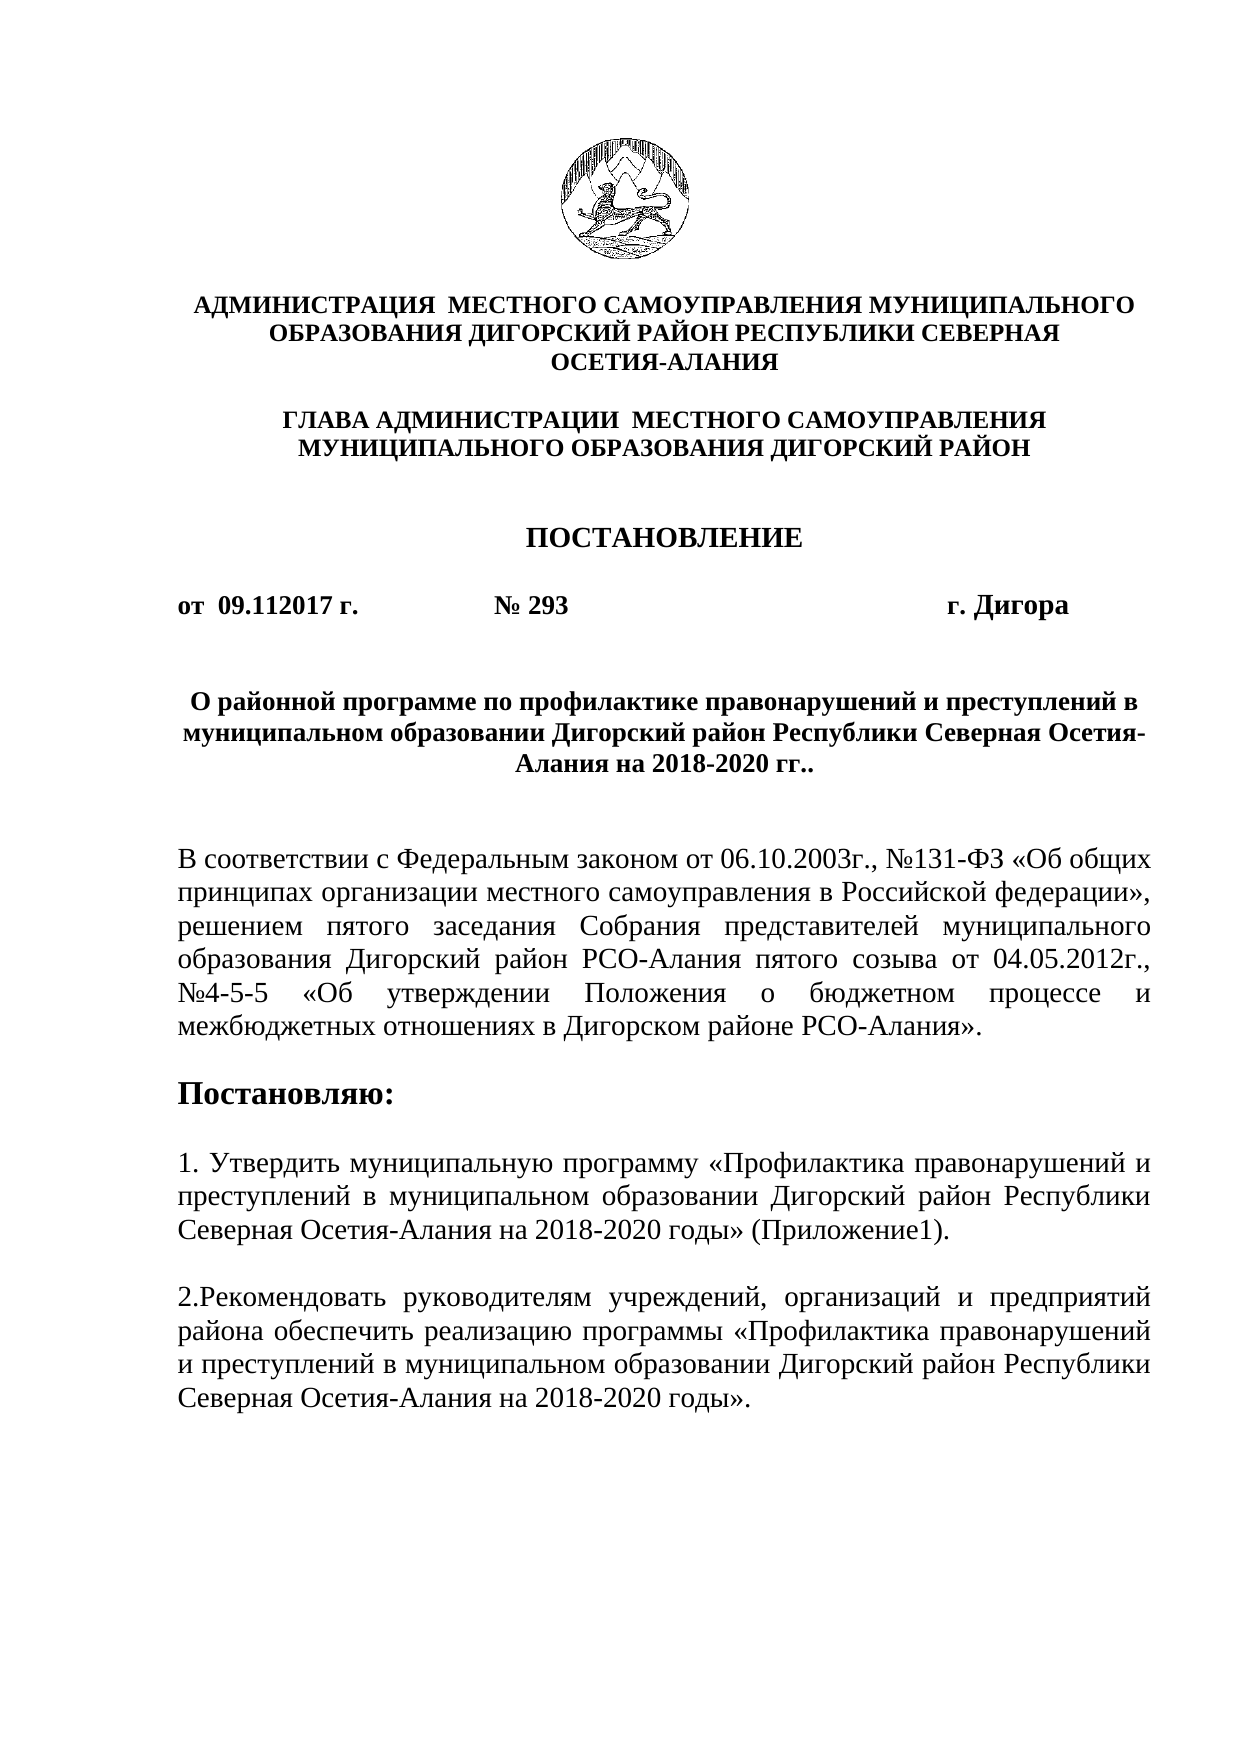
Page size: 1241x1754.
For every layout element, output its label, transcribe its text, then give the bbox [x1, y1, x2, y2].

text 1. Утвердить муниципальную программу «Профилактика правонарушений и преступлений в муниципальном образовании Дигорский район Республики Северная Осетия-Алания на 2018-2020 годы» (Приложение1). [177, 1145, 1152, 1246]
text от 09.112017 г. № 293 г. Дигора [177, 587, 1152, 620]
text АДМИНИСТРАЦИЯ МЕСТНОГО САМОУПРАВЛЕНИЯ МУНИЦИПАЛЬНОГО ОБРАЗОВАНИЯ ДИГОРСКИЙ РАЙОН РЕСПУБЛИКИ СЕВЕРНАЯ [177, 290, 1152, 347]
picture [559, 137, 691, 261]
text ПОСТАНОВЛЕНИЕ [177, 520, 1152, 553]
text В соответствии с Федеральным законом от 06.10.2003г., №131-ФЗ «Об общих принципах организации местного самоуправления в Российской федерации», решением пятого заседания Собрания представителей муниципального образования Дигорский район РСО-Алания пятого созыва от 04.05.2012г., №4-5-5 «Об утверждении Положения о бюджетном процессе и межбюджетных отношениях в Дигорском районе РСО-Алания». [177, 841, 1152, 1042]
text О районной программе по профилактике правонарушений и преступлений в муниципальном образовании Дигорский район Республики Северная Осетия-Алания на 2018-2020 гг.. [177, 685, 1152, 778]
text ГЛАВА АДМИНИСТРАЦИИ МЕСТНОГО САМОУПРАВЛЕНИЯ МУНИЦИПАЛЬНОГО ОБРАЗОВАНИЯ ДИГОРСКИЙ РАЙОН [177, 405, 1152, 462]
text 2.Рекомендовать руководителям учреждений, организаций и предприятий района обеспечить реализацию программы «Профилактика правонарушений и преступлений в муниципальном образовании Дигорский район Республики Северная Осетия-Алания на 2018-2020 годы». [177, 1279, 1152, 1413]
text Постановляю: [177, 1073, 1152, 1111]
text ОСЕТИЯ-АЛАНИЯ [177, 347, 1152, 376]
